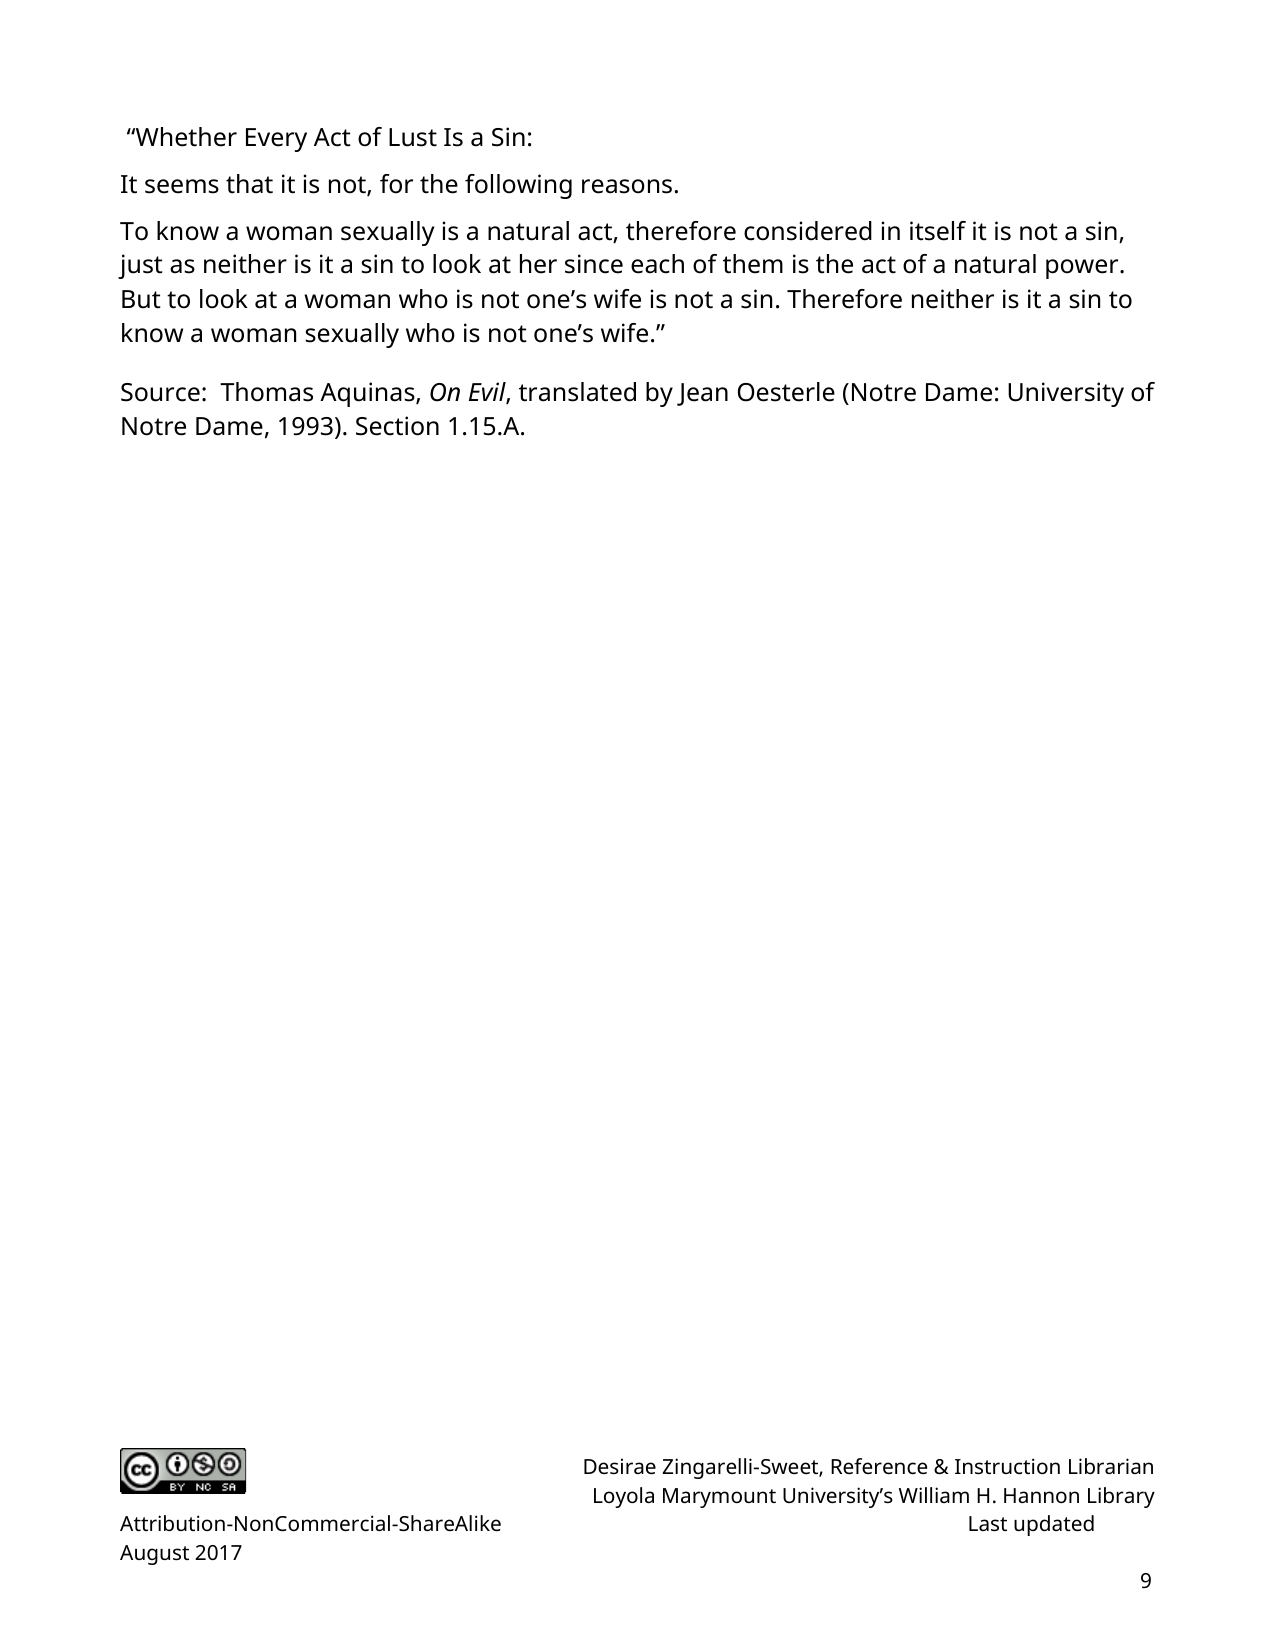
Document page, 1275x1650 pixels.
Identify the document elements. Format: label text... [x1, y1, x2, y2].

picture [120, 1448, 247, 1494]
text “Whether Every Act of Lust Is a Sin: [120, 120, 1155, 154]
text It seems that it is not, for the following reasons. [120, 167, 1155, 201]
text To know a woman sexually is a natural act, therefore considered in itself it is not a sin, just as neither is it a sin to look at her since each of them is the act of a natural power. But to look at a woman who is not one’s wife is not a sin. Therefore neither is it a sin to know a woman sexually who is not one’s wife.” [120, 213, 1155, 349]
text Source: Thomas Aquinas, On Evil, translated by Jean Oesterle (Notre Dame: University of Notre Dame, 1993). Section 1.15.A. [120, 374, 1155, 442]
